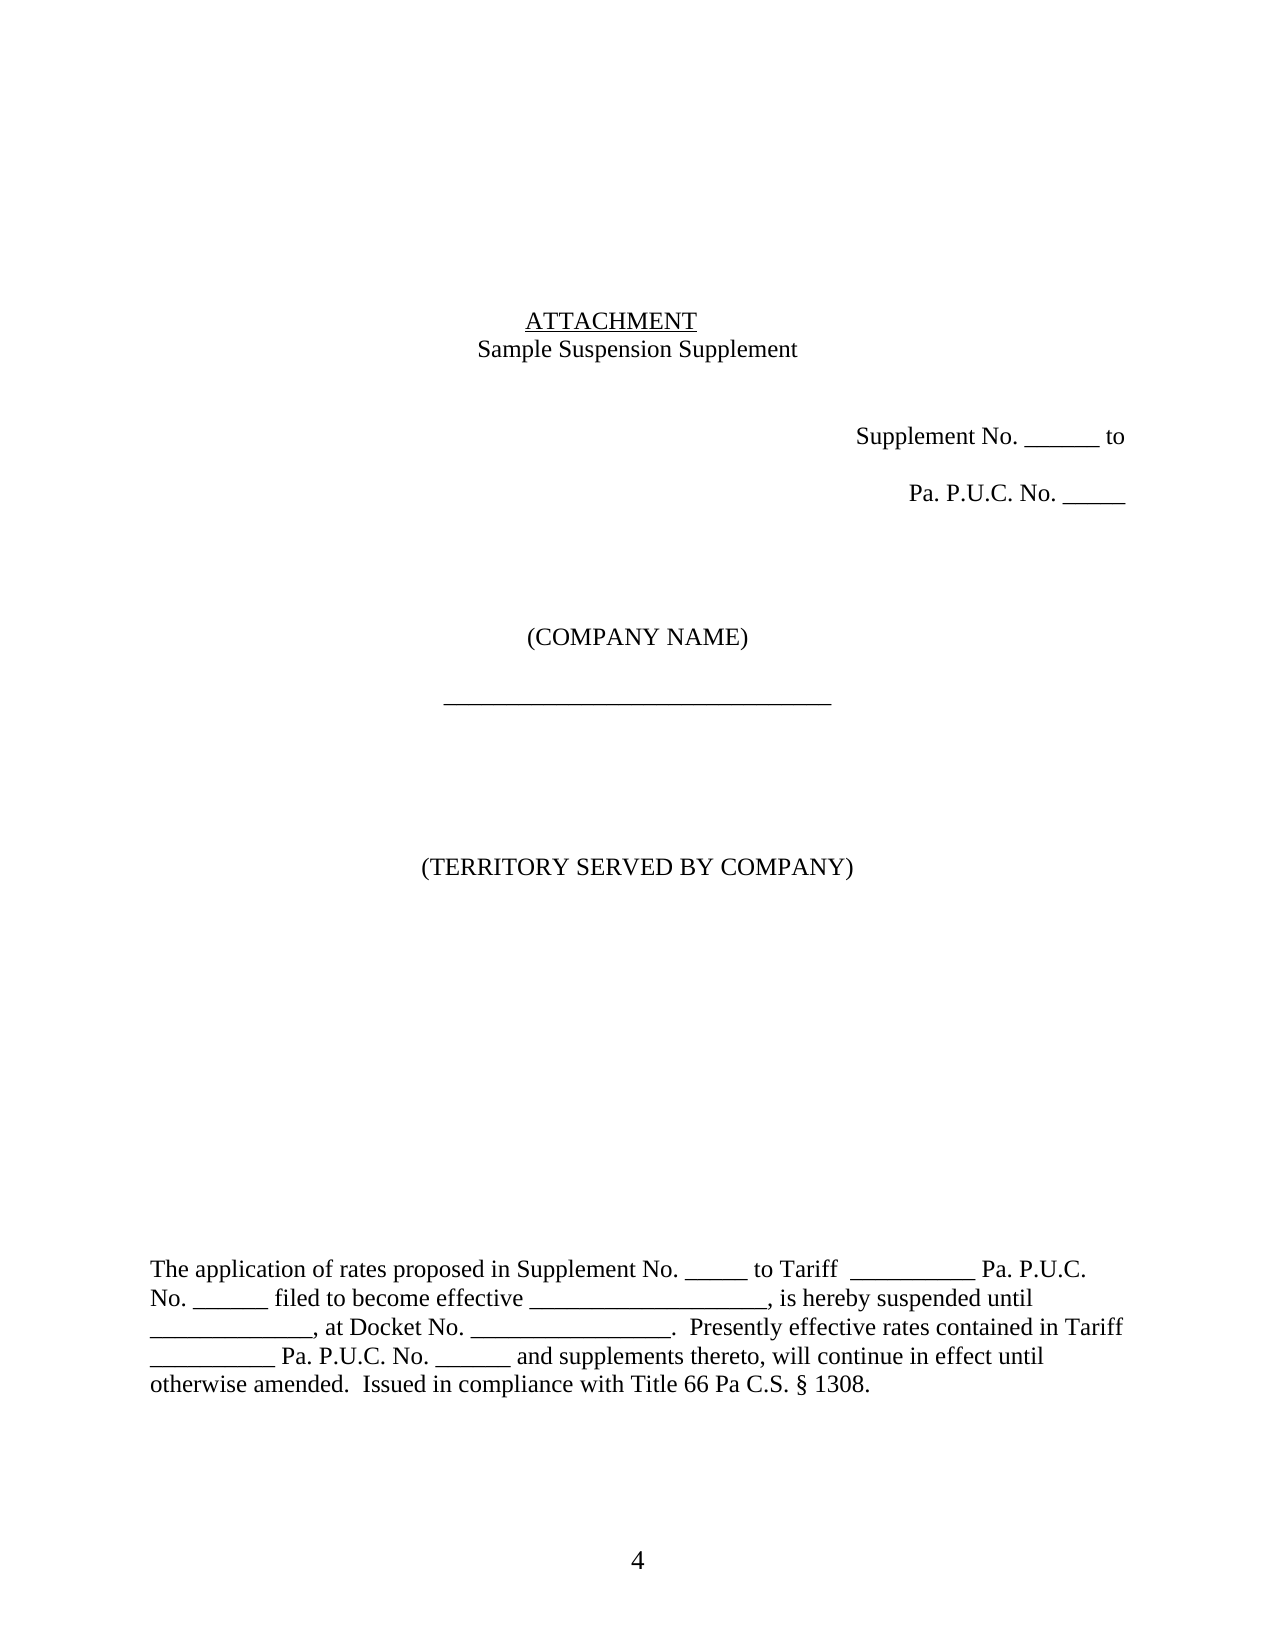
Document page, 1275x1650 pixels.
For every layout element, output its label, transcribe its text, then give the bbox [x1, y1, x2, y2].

text (COMPANY NAME) [150, 622, 1125, 651]
text Sample Suspension Supplement [150, 334, 1125, 363]
text Pa. P.U.C. No. _____ [150, 478, 1125, 507]
text _______________________________ [150, 679, 1125, 708]
text (TERRITORY SERVED BY COMPANY) [150, 852, 1125, 881]
text ATTACHMENT [450, 306, 1125, 334]
text Supplement No. ______ to [150, 421, 1125, 449]
text The application of rates proposed in Supplement No. _____ to Tariff __________ Pa. P.U.C. No. ______ filed to become effective ___________________, is hereby suspended until _____________, at Docket No. ________________. Presently effective rates contained in Tariff __________ Pa. P.U.C. No. ______ and supplements thereto, will continue in effect until otherwise amended. Issued in compliance with Title 66 Pa C.S. § 1308. [150, 1254, 1125, 1398]
